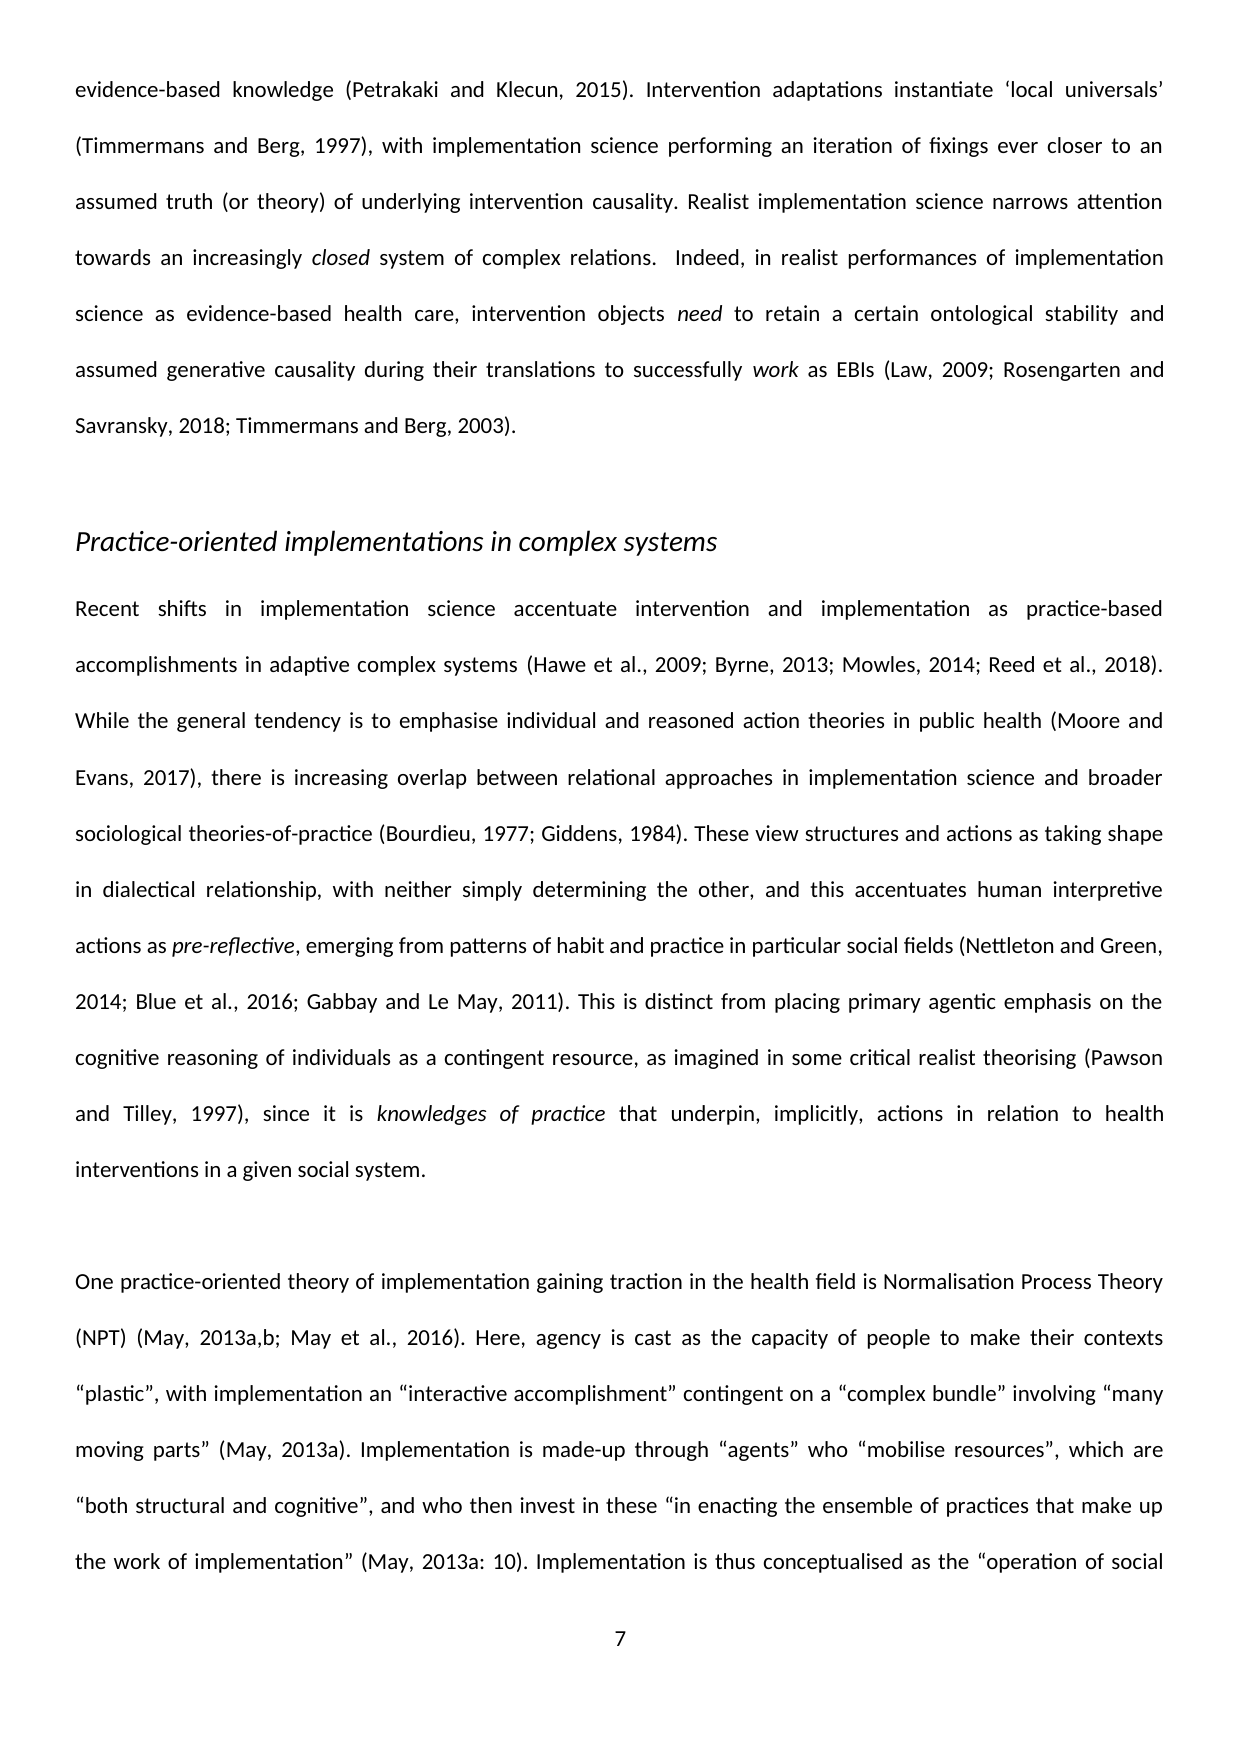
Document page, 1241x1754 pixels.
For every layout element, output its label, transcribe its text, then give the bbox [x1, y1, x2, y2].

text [75, 75, 1165, 439]
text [75, 1267, 1165, 1575]
text Practice-oriented implementations in complex systems [75, 523, 1165, 559]
text Recent shifts in implementation science accentuate intervention and implementation as practice-based accomplishments in adaptive complex systems (Hawe et al., 2009; Byrne, 2013; Mowles, 2014; Reed et al., 2018). While the general tendency is to emphasise individual and reasoned action theories in public health (Moore and Evans, 2017), there is increasing overlap between relational approaches in implementation science and broader sociological theories-of-practice (Bourdieu, 1977; Giddens, 1984). These view structures and actions as taking shape in dialectical relationship, with neither simply determining the other, and this accentuates human interpretive actions as pre-reflective, emerging from patterns of habit and practice in particular social fields (Nettleton and Green, 2014; Blue et al., 2016; Gabbay and Le May, 2011). This is distinct from placing primary agentic emphasis on the cognitive reasoning of individuals as a contingent resource, as imagined in some critical realist theorising (Pawson and Tilley, 1997), since it is knowledges of practice that underpin, implicitly, actions in relation to health interventions in a given social system. [75, 594, 1165, 1183]
